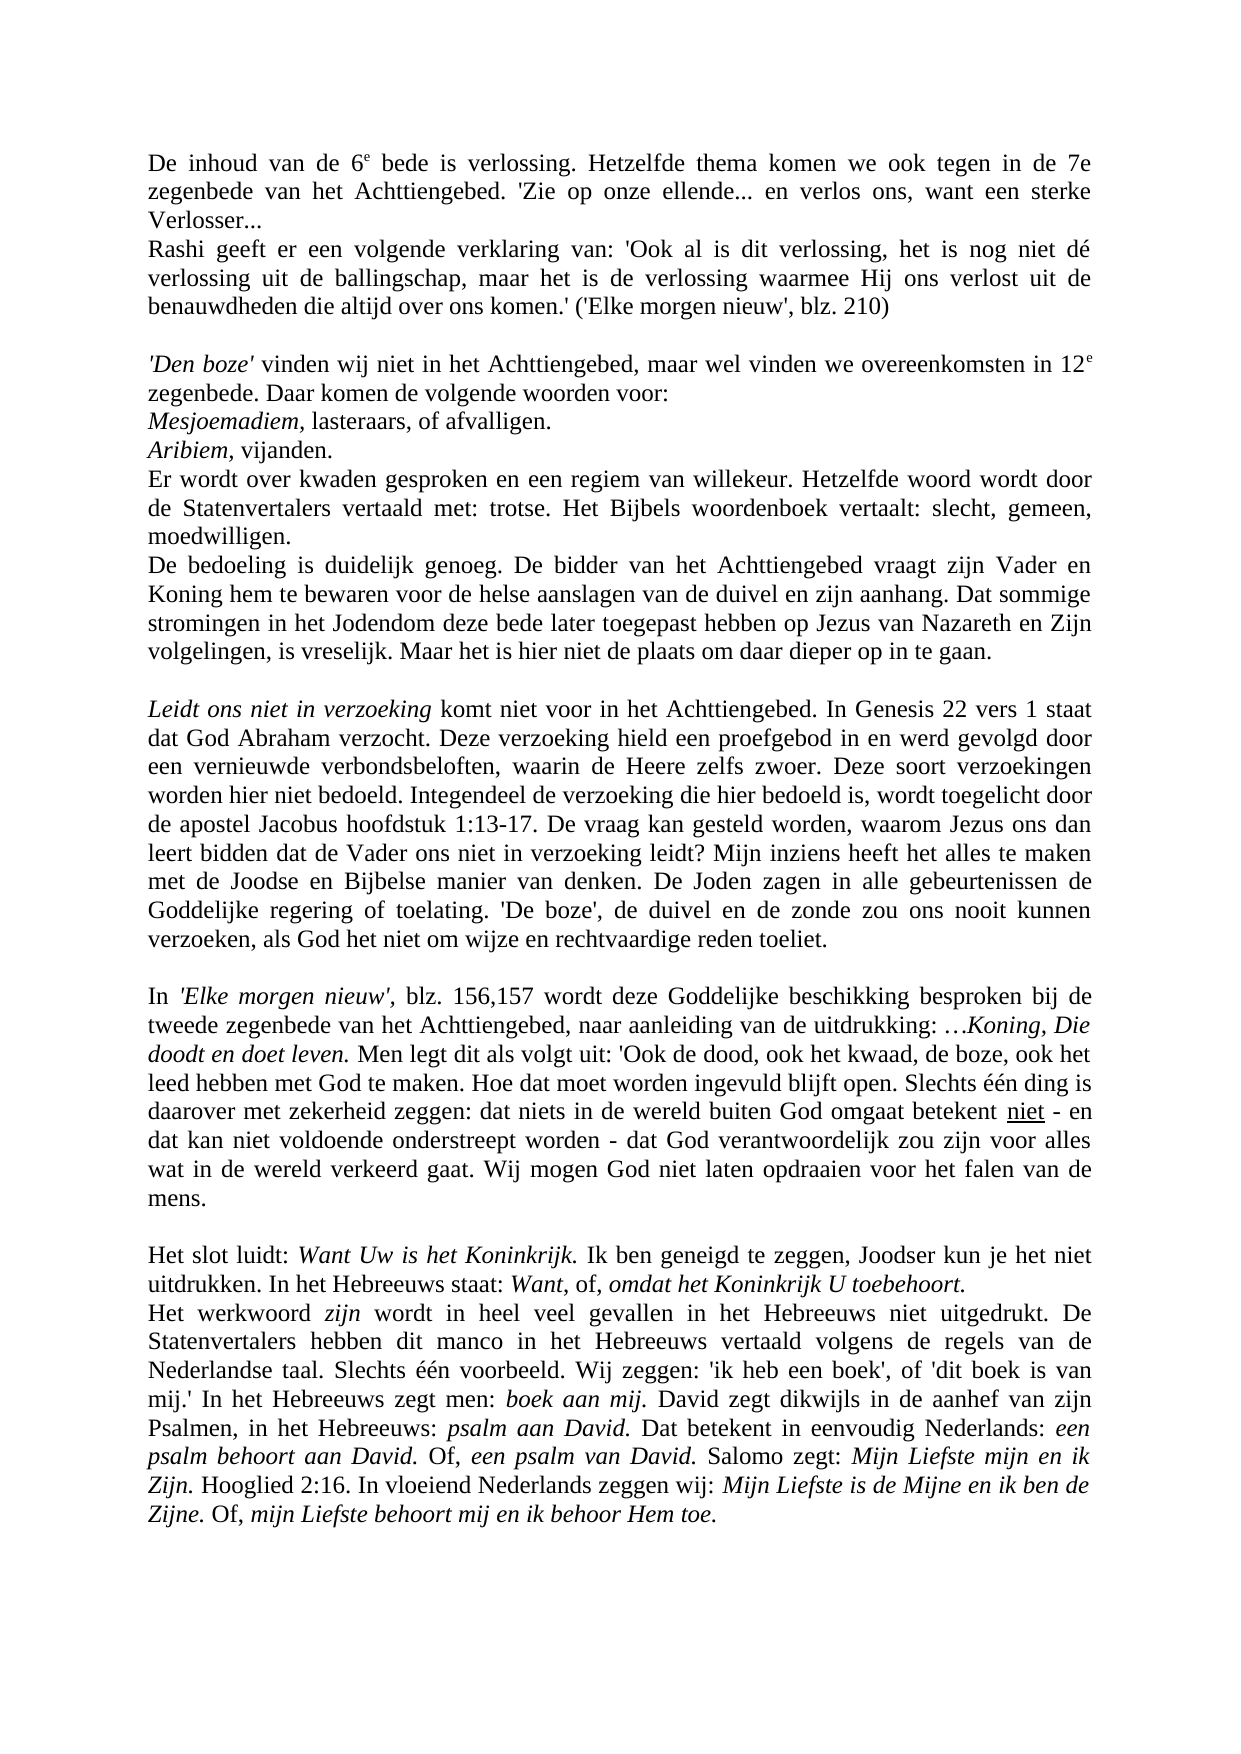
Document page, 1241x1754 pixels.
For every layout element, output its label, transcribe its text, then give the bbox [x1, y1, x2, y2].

text Het slot luidt: Want Uw is het Koninkrijk. Ik ben geneigd te zeggen, Joodser kun je het niet uitdrukken. In het Hebreeuws staat: Want, of, omdat het Koninkrijk U toebehoort. [148, 1240, 1093, 1298]
text 'Den boze' vinden wij niet in het Achttiengebed, maar wel vinden we overeenkomsten in 12e zegenbede. Daar komen de volgende woorden voor: [148, 349, 1093, 406]
text Mesjoemadiem, lasteraars, of afvalligen. [148, 406, 1093, 435]
text Leidt ons niet in verzoeking komt niet voor in het Achttiengebed. In Genesis 22 vers 1 staat dat God Abraham verzocht. Deze verzoeking hield een proefgebod in en werd gevolgd door een vernieuwde verbondsbeloften, waarin de Heere zelfs zwoer. Deze soort verzoekingen worden hier niet bedoeld. Integendeel de verzoeking die hier bedoeld is, wordt toegelicht door de apostel Jacobus hoofdstuk 1:13-17. De vraag kan gesteld worden, waarom Jezus ons dan leert bidden dat de Vader ons niet in verzoeking leidt? Mijn inziens heeft het alles te maken met de Joodse en Bijbelse manier van denken. De Joden zagen in alle gebeurtenissen de Goddelijke regering of toelating. 'De boze', de duivel en de zonde zou ons nooit kunnen verzoeken, als God het niet om wijze en rechtvaardige reden toeliet. [148, 694, 1093, 953]
text Er wordt over kwaden gesproken en een regiem van willekeur. Hetzelfde woord wordt door de Statenvertalers vertaald met: trotse. Het Bijbels woordenboek vertaalt: slecht, gemeen, moedwilligen. [148, 464, 1093, 550]
text Rashi geeft er een volgende verklaring van: 'Ook al is dit verlossing, het is nog niet dé verlossing uit de ballingschap, maar het is de verlossing waarmee Hij ons verlost uit de benauwdheden die altijd over ons komen.' ('Elke morgen nieuw', blz. 210) [148, 234, 1093, 320]
text De bedoeling is duidelijk genoeg. De bidder van het Achttiengebed vraagt zijn Vader en Koning hem te bewaren voor de helse aanslagen van de duivel en zijn aanhang. Dat sommige stromingen in het Jodendom deze bede later toegepast hebben op Jezus van Nazareth en Zijn volgelingen, is vreselijk. Maar het is hier niet de plaats om daar dieper op in te gaan. [148, 550, 1093, 665]
text Het werkwoord zijn wordt in heel veel gevallen in het Hebreeuws niet uitgedrukt. De Statenvertalers hebben dit manco in het Hebreeuws vertaald volgens de regels van de Nederlandse taal. Slechts één voorbeeld. Wij zeggen: 'ik heb een boek', of 'dit boek is van mij.' In het Hebreeuws zegt men: boek aan mij. David zegt dikwijls in de aanhef van zijn Psalmen, in het Hebreeuws: psalm aan David. Dat betekent in eenvoudig Nederlands: een psalm behoort aan David. Of, een psalm van David. Salomo zegt: Mijn Liefste mijn en ik Zijn. Hooglied 2:16. In vloeiend Nederlands zeggen wij: Mijn Liefste is de Mijne en ik ben de Zijne. Of, mijn Liefste behoort mij en ik behoor Hem toe. [148, 1298, 1093, 1528]
text In 'Elke morgen nieuw', blz. 156,157 wordt deze Goddelijke beschikking besproken bij de tweede zegenbede van het Achttiengebed, naar aanleiding van de uitdrukking: …Koning, Die doodt en doet leven. Men legt dit als volgt uit: 'Ook de dood, ook het kwaad, de boze, ook het leed hebben met God te maken. Hoe dat moet worden ingevuld blijft open. Slechts één ding is daarover met zekerheid zeggen: dat niets in de wereld buiten God omgaat betekent niet - en dat kan niet voldoende onderstreept worden - dat God verantwoordelijk zou zijn voor alles wat in de wereld verkeerd gaat. Wij mogen God niet laten opdraaien voor het falen van de mens. [148, 981, 1093, 1211]
text De inhoud van de 6e bede is verlossing. Hetzelfde thema komen we ook tegen in de 7e zegenbede van het Achttiengebed. 'Zie op onze ellende... en verlos ons, want een sterke Verlosser... [148, 148, 1093, 234]
text Aribiem, vijanden. [148, 435, 1093, 464]
